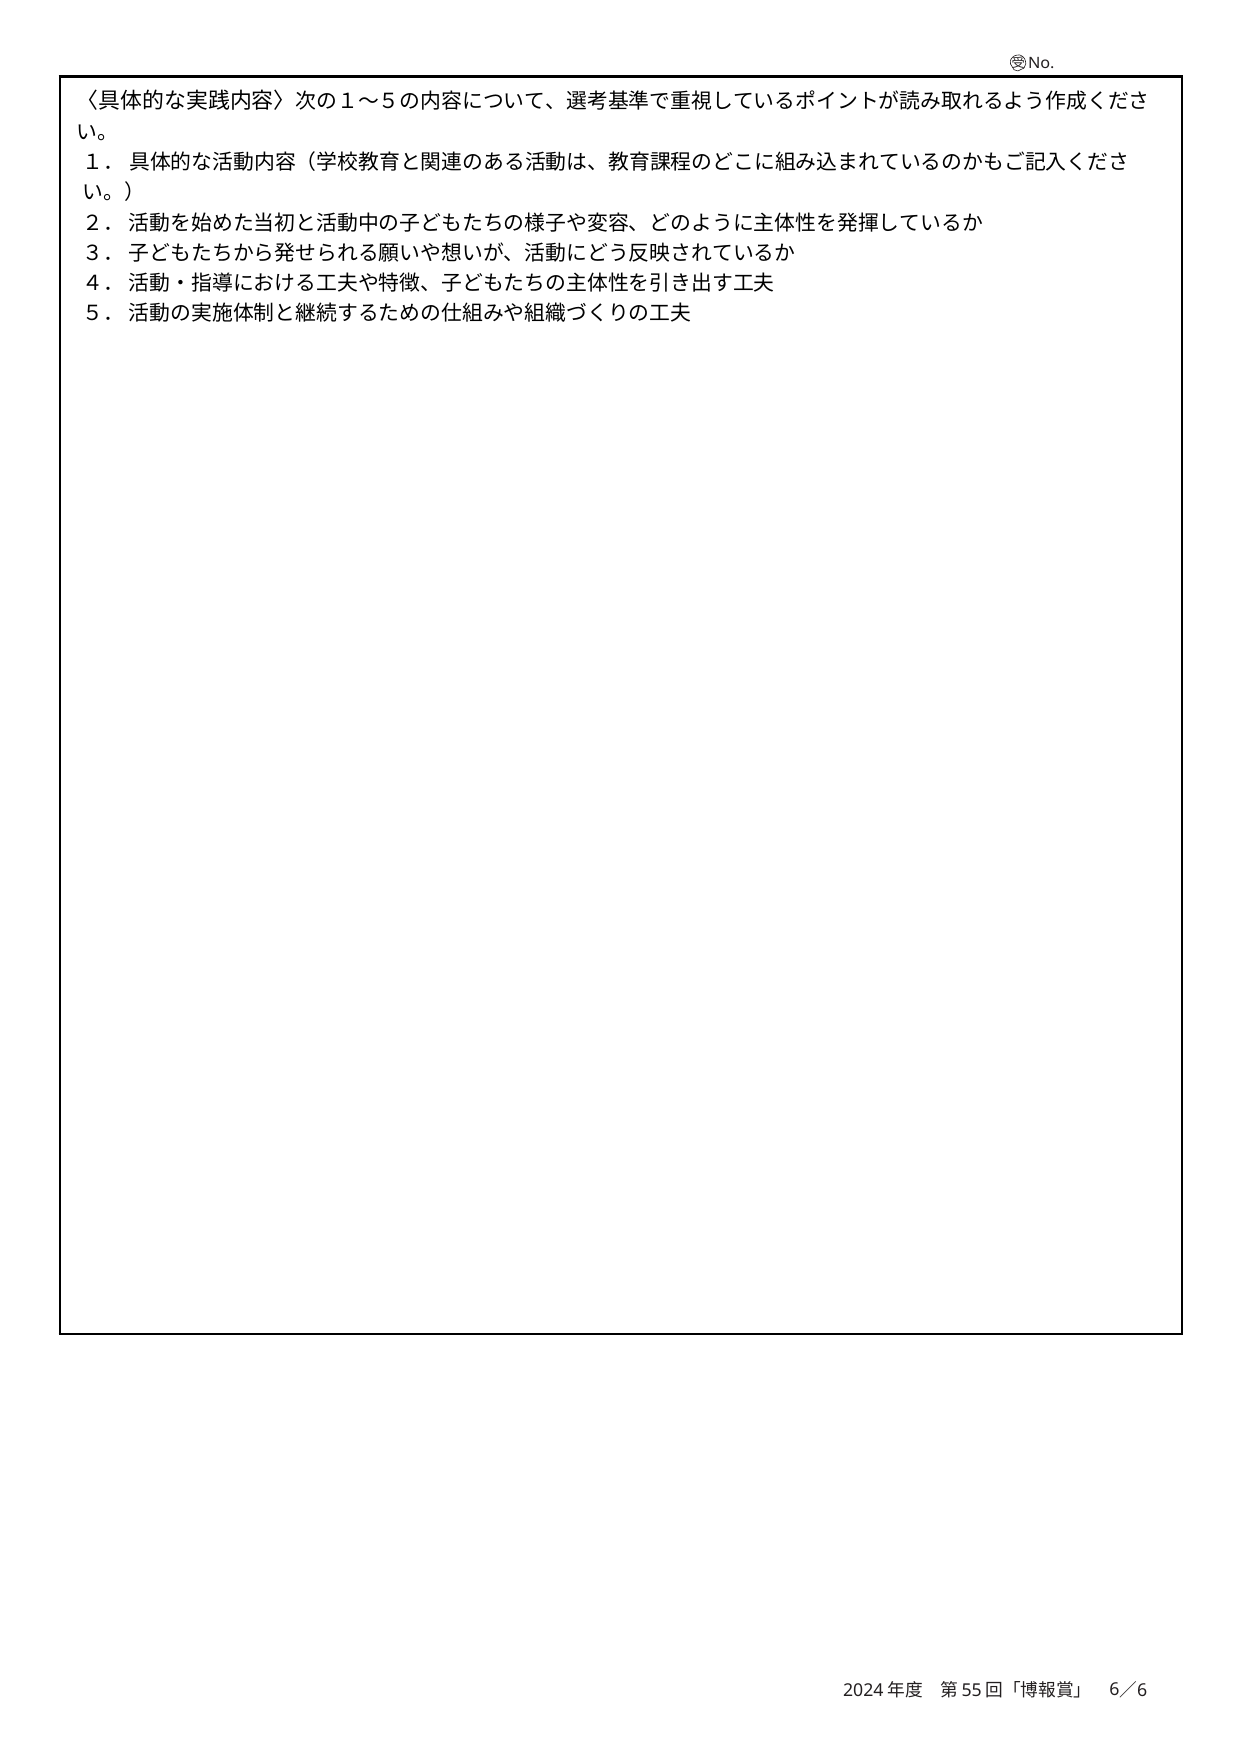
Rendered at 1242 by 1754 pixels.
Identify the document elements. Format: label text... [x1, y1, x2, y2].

table_cell 〈具体的な実践内容〉次の１〜５の内容について、選考基準で重視しているポイントが読み取れるよう作成ください。 １． 具体的な活動内容（学校教育と関連のある活動は、教育課程のどこに組み込まれているのかもご記入ください。） ２． 活動を始めた当初と活動中の子どもたちの様子や変容、どのように主体性を発揮しているか ３． 子どもたちから発せられる願いや想いが、活動にどう反映されているか ４． 活動・指導における工夫や特徴、子どもたちの主体性を引き出す工夫 ５． 活動の実施体制と継続するための仕組みや組織づくりの工夫 [61, 78, 1181, 1333]
